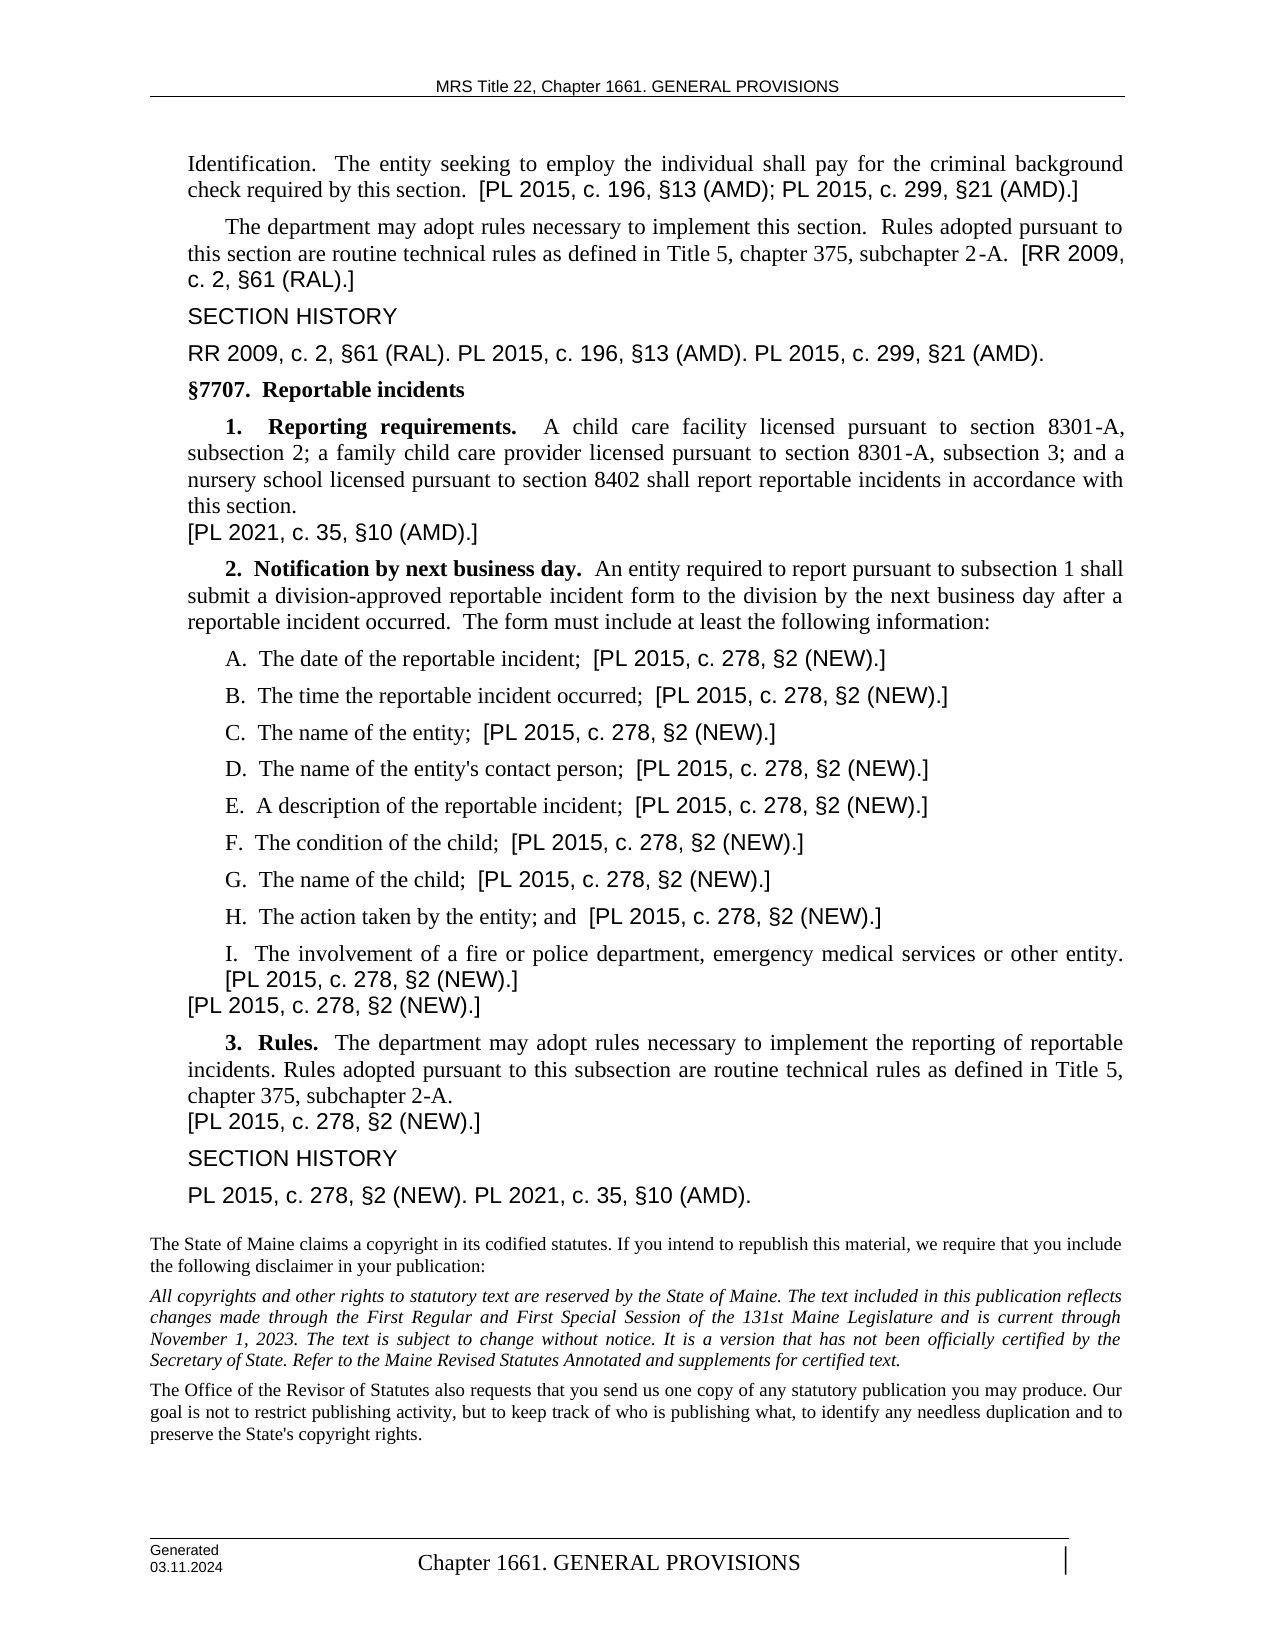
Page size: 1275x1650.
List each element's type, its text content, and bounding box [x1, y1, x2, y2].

text H. The action taken by the entity; and [PL 2015, c. 278, §2 (NEW).] [225, 903, 1125, 929]
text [187, 150, 1125, 203]
text PL 2015, c. 278, §2 (NEW). PL 2021, c. 35, §10 (AMD). [187, 1182, 1125, 1208]
text SECTION HISTORY [187, 1145, 1125, 1171]
text C. The name of the entity; [PL 2015, c. 278, §2 (NEW).] [225, 718, 1125, 745]
text The department may adopt rules necessary to implement this section. Rules adopted pursuant to this section are routine technical rules as defined in Title 5, chapter 375, subchapter 2‑A. [RR 2009, c. 2, §61 (RAL).] [187, 213, 1125, 292]
text The State of Maine claims a copyright in its codified statutes. If you intend to republish this material, we require that you include the following disclaimer in your publication: [150, 1233, 1125, 1276]
text 1. Reporting requirements. A child care facility licensed pursuant to section 8301‑A, subsection 2; a family child care provider licensed pursuant to section 8301‑A, subsection 3; and a nursery school licensed pursuant to section 8402 shall report reportable incidents in accordance with this section. [187, 413, 1125, 518]
text The Office of the Revisor of Statutes also requests that you send us one copy of any statutory publication you may produce. Our goal is not to restrict publishing activity, but to keep track of who is publishing what, to identify any needless duplication and to preserve the State's copyright rights. [150, 1379, 1125, 1444]
text F. The condition of the child; [PL 2015, c. 278, §2 (NEW).] [225, 829, 1125, 856]
text [PL 2021, c. 35, §10 (AMD).] [187, 518, 1125, 545]
text D. The name of the entity's contact person; [PL 2015, c. 278, §2 (NEW).] [225, 755, 1125, 782]
text 3. Rules. The department may adopt rules necessary to implement the reporting of reportable incidents. Rules adopted pursuant to this subsection are routine technical rules as defined in Title 5, chapter 375, subchapter 2‑A. [187, 1029, 1125, 1108]
text I. The involvement of a fire or police department, emergency medical services or other entity. [PL 2015, c. 278, §2 (NEW).] [225, 940, 1125, 992]
text E. A description of the reportable incident; [PL 2015, c. 278, §2 (NEW).] [225, 792, 1125, 819]
text All copyrights and other rights to statutory text are reserved by the State of Maine. The text included in this publication reflects changes made through the First Regular and First Special Session of the 131st Maine Legislature and is current through November 1, 2023 . The text is subject to change without notice. It is a version that has not been officially certified by the Secretary of State. Refer to the Maine Revised Statutes Annotated and supplements for certified text. [150, 1285, 1125, 1371]
text [PL 2015, c. 278, §2 (NEW).] [187, 992, 1125, 1019]
text 2. Notification by next business day. An entity required to report pursuant to subsection 1 shall submit a division-approved reportable incident form to the division by the next business day after a reportable incident occurred. The form must include at least the following information: [187, 555, 1125, 634]
text RR 2009, c. 2, §61 (RAL). PL 2015, c. 196, §13 (AMD). PL 2015, c. 299, §21 (AMD). [187, 339, 1125, 366]
text §7707. Reportable incidents [187, 376, 1125, 403]
text G. The name of the child; [PL 2015, c. 278, §2 (NEW).] [225, 866, 1125, 892]
text [PL 2015, c. 278, §2 (NEW).] [187, 1108, 1125, 1135]
text SECTION HISTORY [187, 303, 1125, 329]
text A. The date of the reportable incident; [PL 2015, c. 278, §2 (NEW).] [225, 645, 1125, 671]
text B. The time the reportable incident occurred; [PL 2015, c. 278, §2 (NEW).] [225, 682, 1125, 708]
